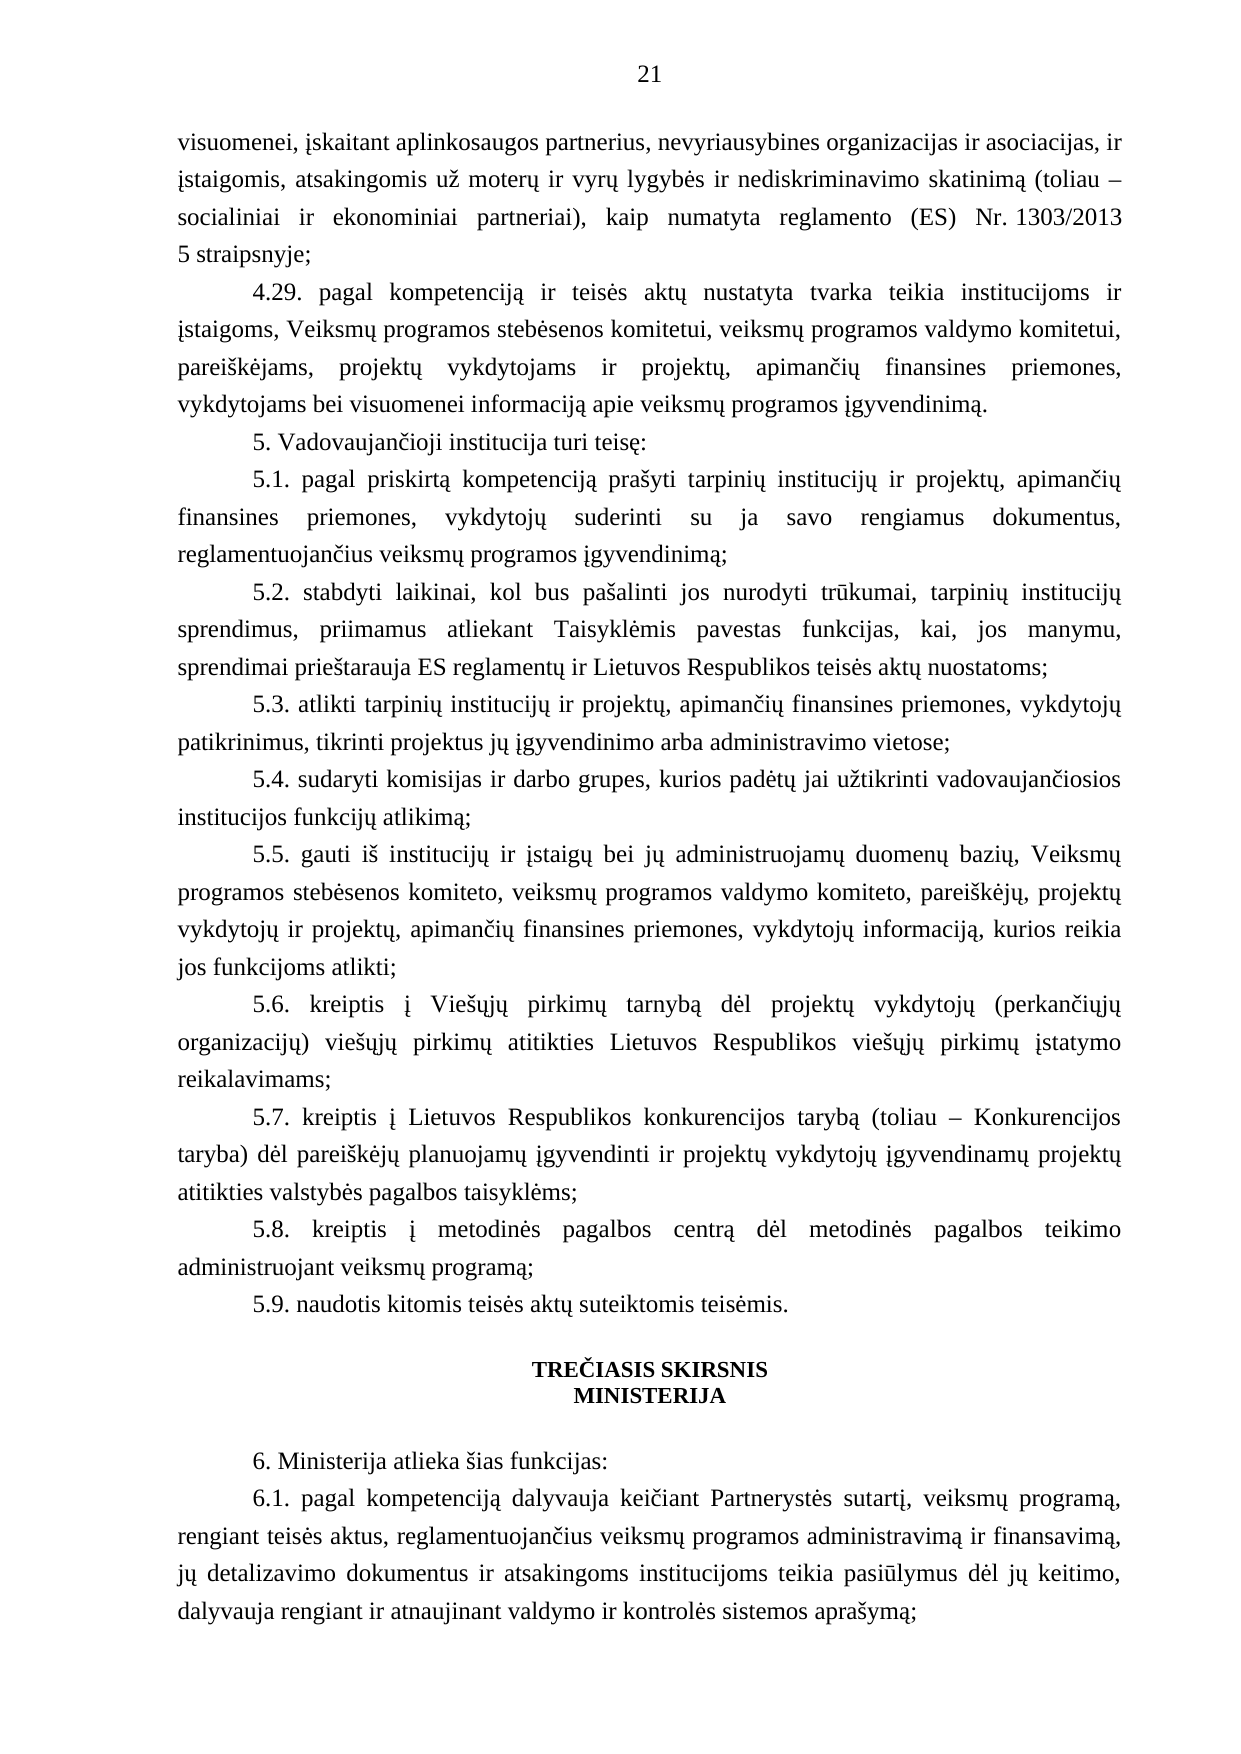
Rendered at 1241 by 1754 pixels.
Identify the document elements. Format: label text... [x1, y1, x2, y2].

text 5.5. gauti iš institucijų ir įstaigų bei jų administruojamų duomenų bazių, Veiksmų programos stebėsenos komiteto, veiksmų programos valdymo komiteto, pareiškėjų, projektų vykdytojų ir projektų, apimančių finansines priemones, vykdytojų informaciją, kurios reikia jos funkcijoms atlikti; [177, 831, 1122, 981]
text 5.8. kreiptis į metodinės pagalbos centrą dėl metodinės pagalbos teikimo administruojant veiksmų programą; [177, 1206, 1122, 1281]
text 5.2. stabdyti laikinai, kol bus pašalinti jos nurodyti trūkumai, tarpinių institucijų sprendimus, priimamus atliekant Taisyklėmis pavestas funkcijas, kai, jos manymu, sprendimai prieštarauja ES reglamentų ir Lietuvos Respublikos teisės aktų nuostatoms; [177, 568, 1122, 681]
text 5.6. kreiptis į Viešųjų pirkimų tarnybą dėl projektų vykdytojų (perkančiųjų organizacijų) viešųjų pirkimų atitikties Lietuvos Respublikos viešųjų pirkimų įstatymo reikalavimams; [177, 981, 1122, 1093]
text 5.9. naudotis kitomis teisės aktų suteiktomis teisėmis. [177, 1281, 1122, 1318]
text 5.1. pagal priskirtą kompetenciją prašyti tarpinių institucijų ir projektų, apimančių finansines priemones, vykdytojų suderinti su ja savo rengiamus dokumentus, reglamentuojančius veiksmų programos įgyvendinimą; [177, 456, 1122, 568]
text 6.1. pagal kompetenciją dalyvauja keičiant Partnerystės sutartį, veiksmų programą, rengiant teisės aktus, reglamentuojančius veiksmų programos administravimą ir finansavimą, jų detalizavimo dokumentus ir atsakingoms institucijoms teikia pasiūlymus dėl jų keitimo, dalyvauja rengiant ir atnaujinant valdymo ir kontrolės sistemos aprašymą; [177, 1474, 1122, 1624]
text 5.4. sudaryti komisijas ir darbo grupes, kurios padėtų jai užtikrinti vadovaujančiosios institucijos funkcijų atlikimą; [177, 756, 1122, 831]
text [177, 118, 1122, 268]
text 5. Vadovaujančioji institucija turi teisę: [177, 418, 1122, 456]
text 5.7. kreiptis į Lietuvos Respublikos konkurencijos tarybą (toliau – Konkurencijos taryba) dėl pareiškėjų planuojamų įgyvendinti ir projektų vykdytojų įgyvendinamų projektų atitikties valstybės pagalbos taisyklėms; [177, 1093, 1122, 1206]
text 5.3. atlikti tarpinių institucijų ir projektų, apimančių finansines priemones, vykdytojų patikrinimus, tikrinti projektus jų įgyvendinimo arba administravimo vietose; [177, 681, 1122, 756]
text 4.29. pagal kompetenciją ir teisės aktų nustatyta tvarka teikia institucijoms ir įstaigoms, Veiksmų programos stebėsenos komitetui, veiksmų programos valdymo komitetui, pareiškėjams, projektų vykdytojams ir projektų, apimančių finansines priemones, vykdytojams bei visuomenei informaciją apie veiksmų programos įgyvendinimą. [177, 268, 1122, 418]
text TREČIASIS SKIRSNIS [177, 1356, 1122, 1382]
text 6. Ministerija atlieka šias funkcijas: [177, 1437, 1122, 1474]
text MINISTERIJA [177, 1382, 1122, 1408]
